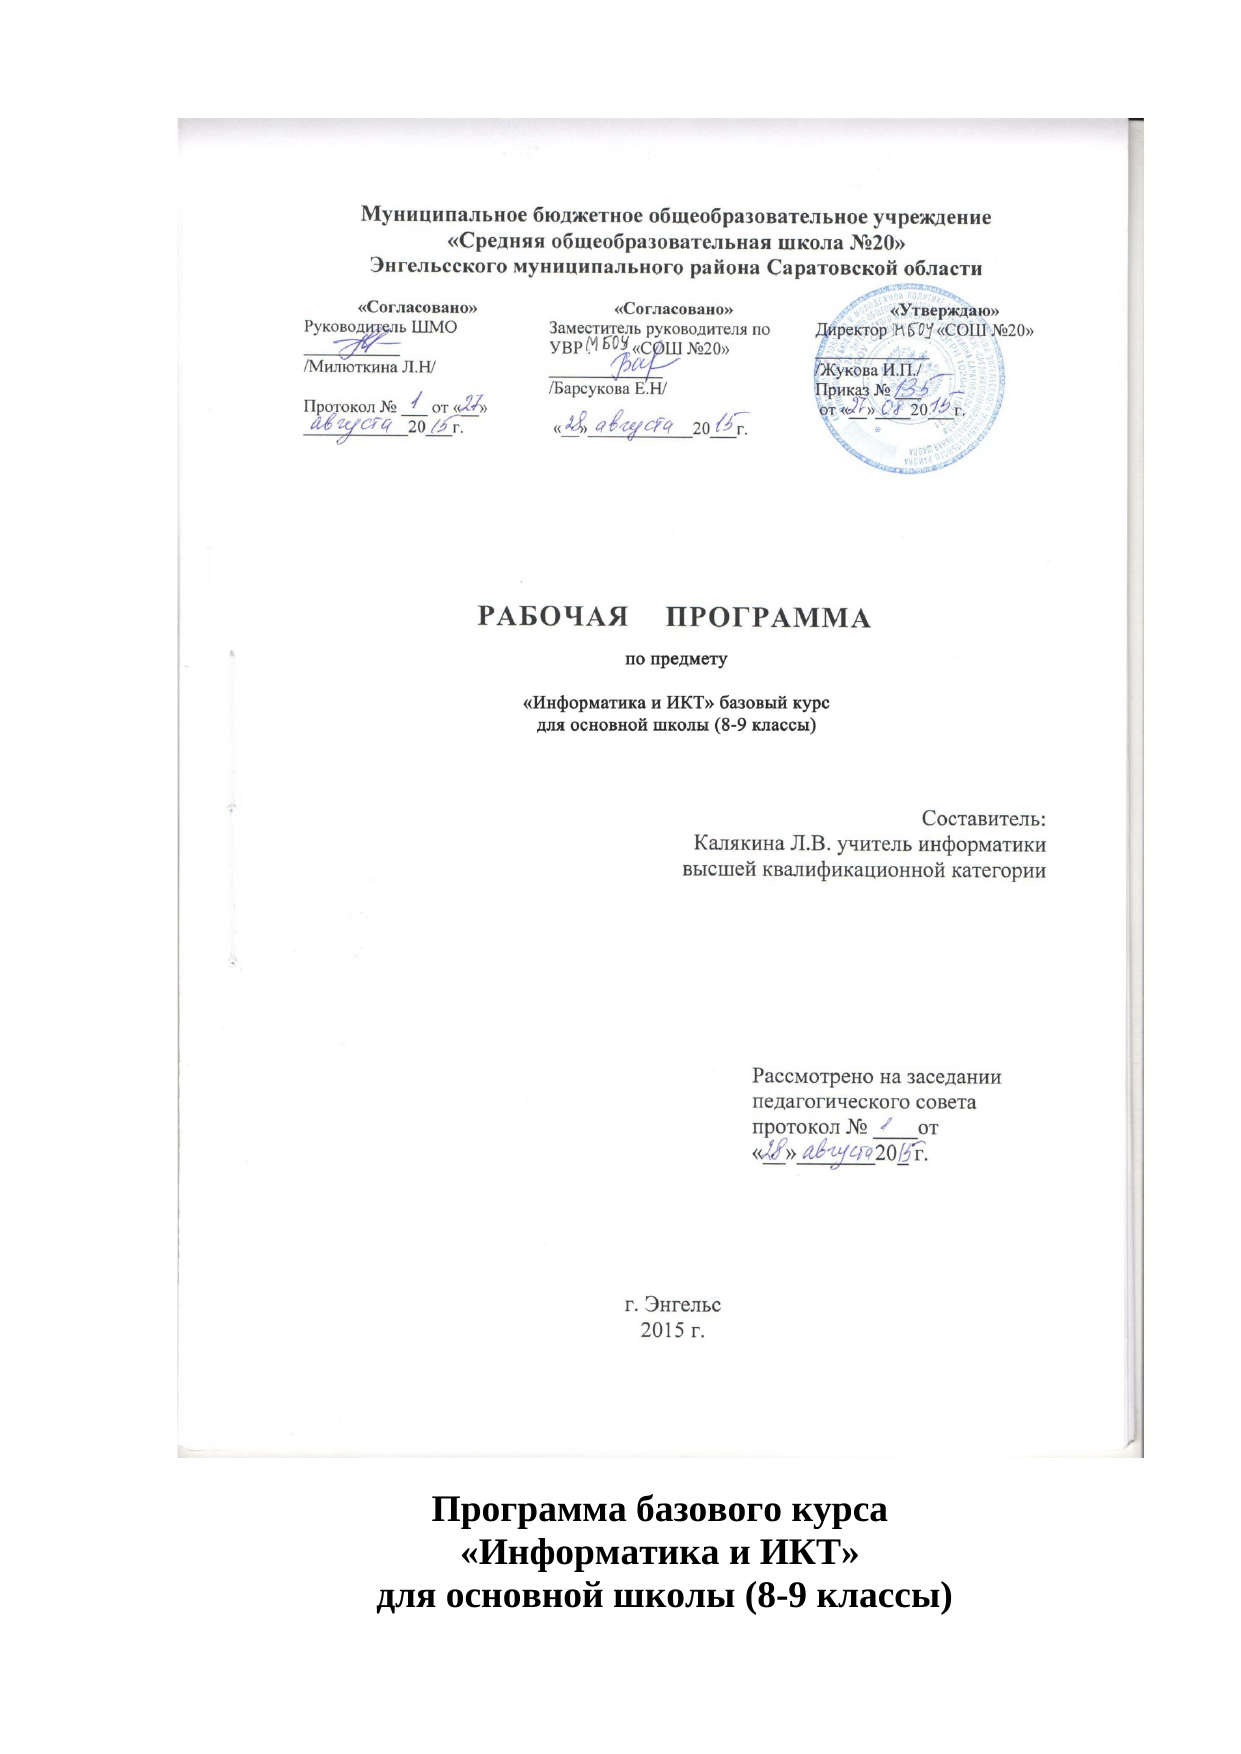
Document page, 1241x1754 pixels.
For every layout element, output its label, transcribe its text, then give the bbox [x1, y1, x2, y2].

text Программа базового курса «Информатика и ИКТ» для основной школы (8-9 классы) [177, 1486, 1152, 1615]
picture [177, 118, 1152, 1458]
